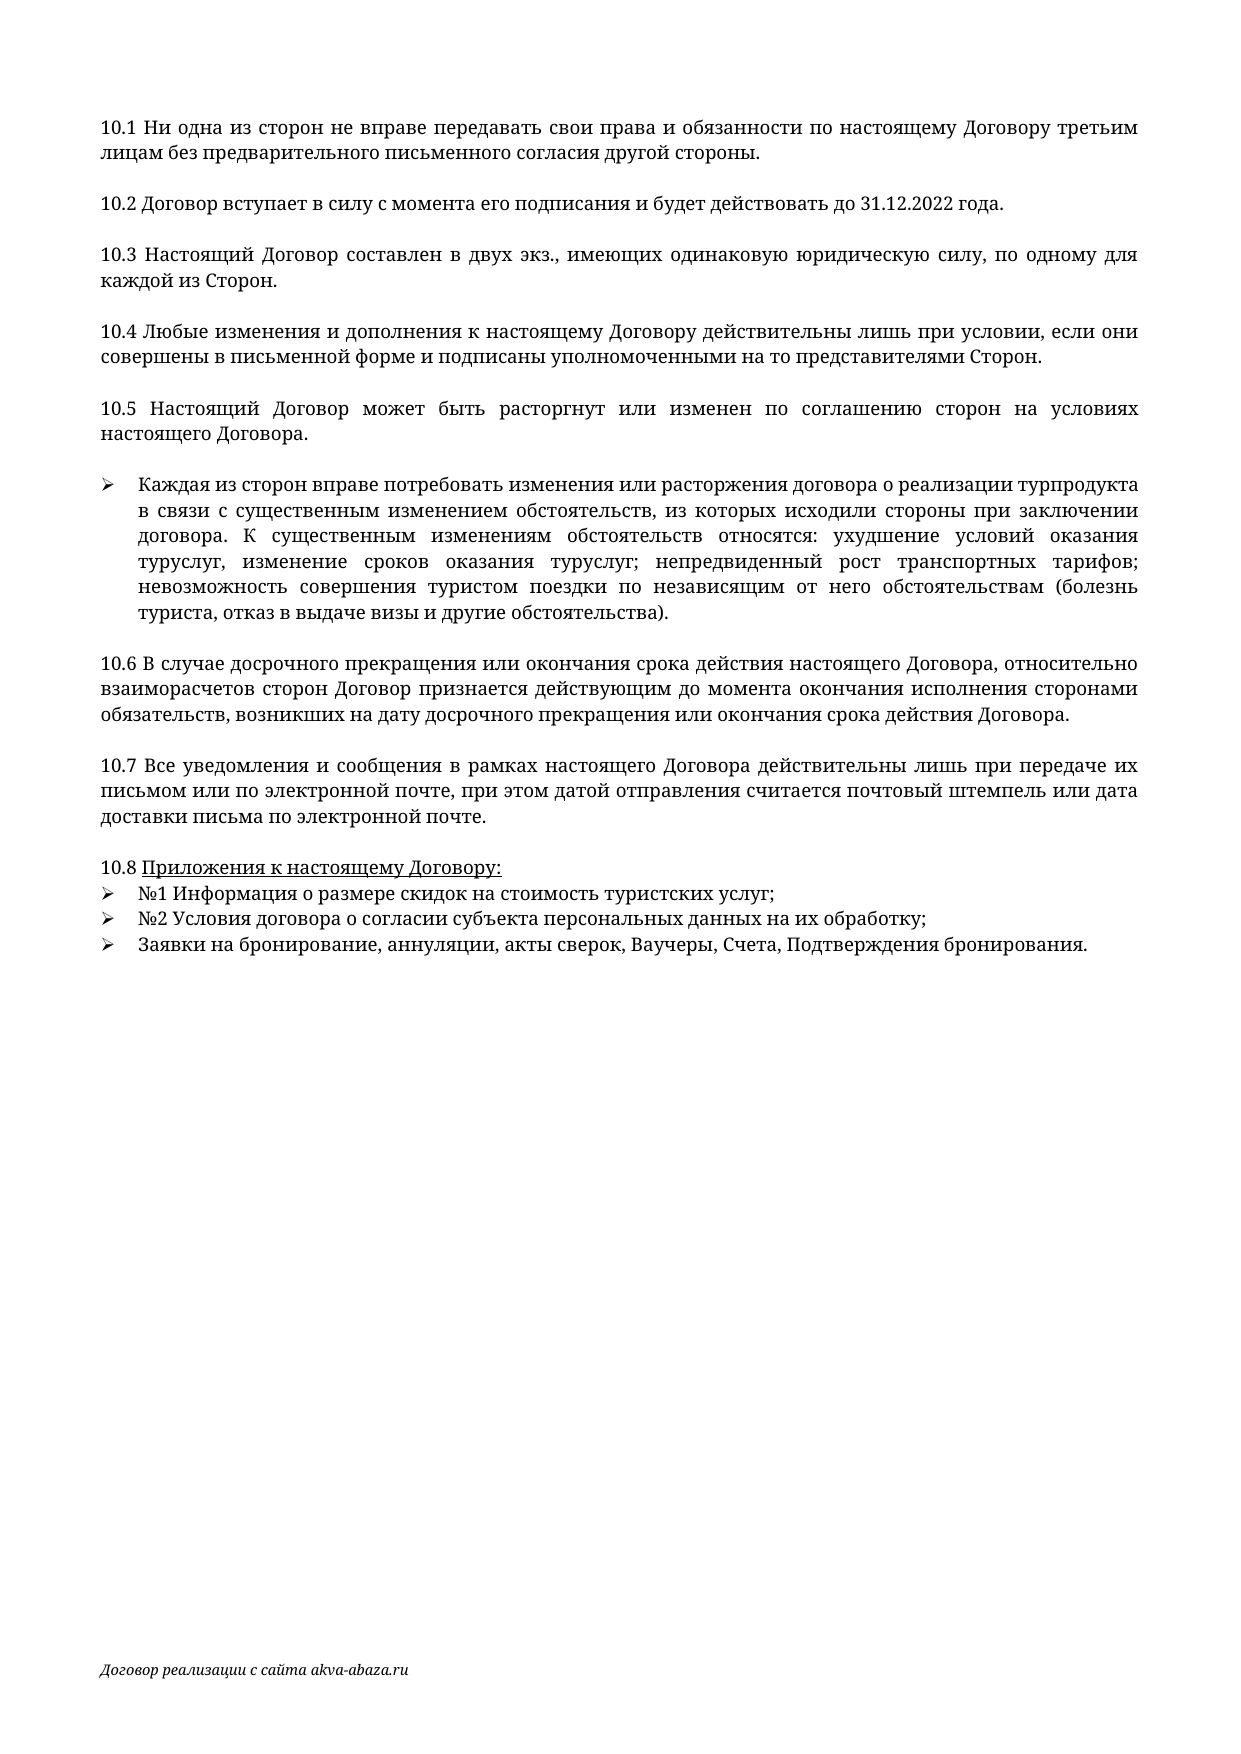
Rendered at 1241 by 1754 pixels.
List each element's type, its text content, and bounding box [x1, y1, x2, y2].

text 10.2 Договор вступает в силу с момента его подписания и будет действовать до 31.12.2022 года. [100, 191, 1140, 216]
list №1 Информация о размере скидок на стоимость туристских услуг; [100, 880, 1140, 905]
list Заявки на бронирование, аннуляции, акты сверок, Ваучеры, Счета, Подтверждения бронирования. [100, 931, 1140, 956]
list №2 Условия договора о согласии субъекта персональных данных на их обработку; [100, 905, 1140, 931]
text 10.1 Ни одна из сторон не вправе передавать свои права и обязанности по настоящему Договору третьим лицам без предварительного письменного согласия другой стороны. [100, 114, 1140, 165]
text 10.5 Настоящий Договор может быть расторгнут или изменен по соглашению сторон на условиях настоящего Договора. [100, 395, 1140, 446]
text 10.7 Все уведомления и сообщения в рамках настоящего Договора действительны лишь при передаче их письмом или по электронной почте, при этом датой отправления считается почтовый штемпель или дата доставки письма по электронной почте. [100, 752, 1140, 829]
text 10.8 Приложения к настоящему Договору: [100, 854, 1140, 880]
text 10.4 Любые изменения и дополнения к настоящему Договору действительны лишь при условии, если они совершены в письменной форме и подписаны уполномоченными на то представителями Сторон. [100, 318, 1140, 369]
list Каждая из сторон вправе потребовать изменения или расторжения договора о реализации турпродукта в связи с существенным изменением обстоятельств, из которых исходили стороны при заключении договора. К существенным изменениям обстоятельств относятся: ухудшение условий оказания туруслуг, изменение сроков оказания туруслуг; непредвиденный рост транспортных тарифов; невозможность совершения туристом поездки по независящим от него обстоятельствам (болезнь туриста, отказ в выдаче визы и другие обстоятельства). [100, 471, 1140, 624]
text 10.6 В случае досрочного прекращения или окончания срока действия настоящего Договора, относительно взаиморасчетов сторон Договор признается действующим до момента окончания исполнения сторонами обязательств, возникших на дату досрочного прекращения или окончания срока действия Договора. [100, 650, 1140, 727]
text 10.3 Настоящий Договор составлен в двух экз., имеющих одинаковую юридическую силу, по одному для каждой из Сторон. [100, 242, 1140, 293]
